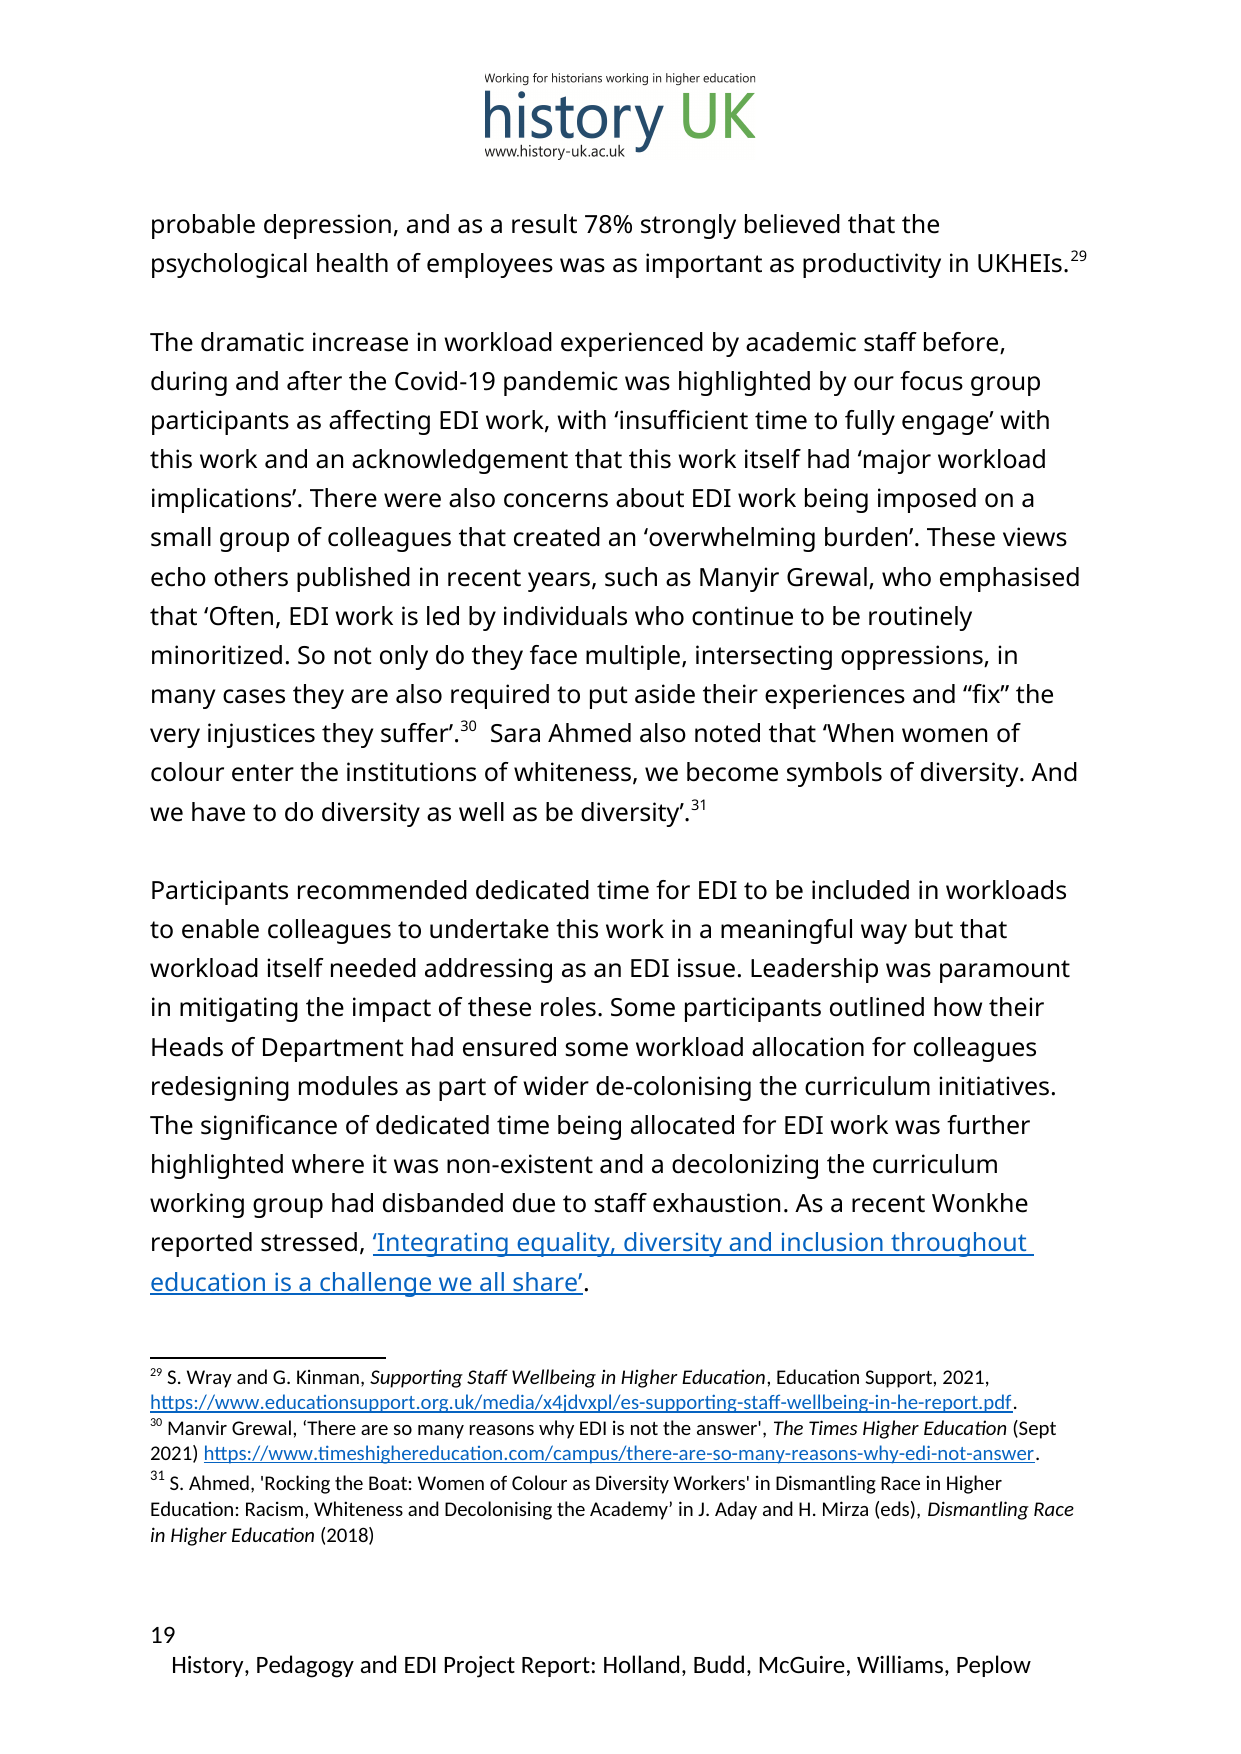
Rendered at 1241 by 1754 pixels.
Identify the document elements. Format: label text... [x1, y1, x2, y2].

picture [485, 73, 756, 160]
text Participants recommended dedicated time for EDI to be included in workloads to enable colleagues to undertake this work in a meaningful way but that workload itself needed addressing as an EDI issue. Leadership was paramount in mitigating the impact of these roles. Some participants outlined how their Heads of Department had ensured some workload allocation for colleagues redesigning modules as part of wider de-colonising the curriculum initiatives. The significance of dedicated time being allocated for EDI work was further highlighted where it was non-existent and a decolonizing the curriculum working group had disbanded due to staff exhaustion. As a recent Wonkhe reported stressed, ‘Integrating equality, diversity and inclusion throughout education is a challenge we all share’. [150, 873, 1090, 1298]
text The dramatic increase in workload experienced by academic staff before, during and after the Covid-19 pandemic was highlighted by our focus group participants as affecting EDI work, with ‘insufficient time to fully engage’ with this work and an acknowledgement that this work itself had ‘major workload implications’. There were also concerns about EDI work being imposed on a small group of colleagues that created an ‘overwhelming burden’. These views echo others published in recent years, such as Manyir Grewal, who emphasised that ‘Often, EDI work is led by individuals who continue to be routinely minoritized. So not only do they face multiple, intersecting oppressions, in many cases they are also required to put aside their experiences and “fix” the very injustices they suffer’. Sara Ahmed also noted that ‘When women of colour enter the institutions of whiteness, we become symbols of diversity. And we have to do diversity as well as be diversity’. [150, 324, 1090, 828]
